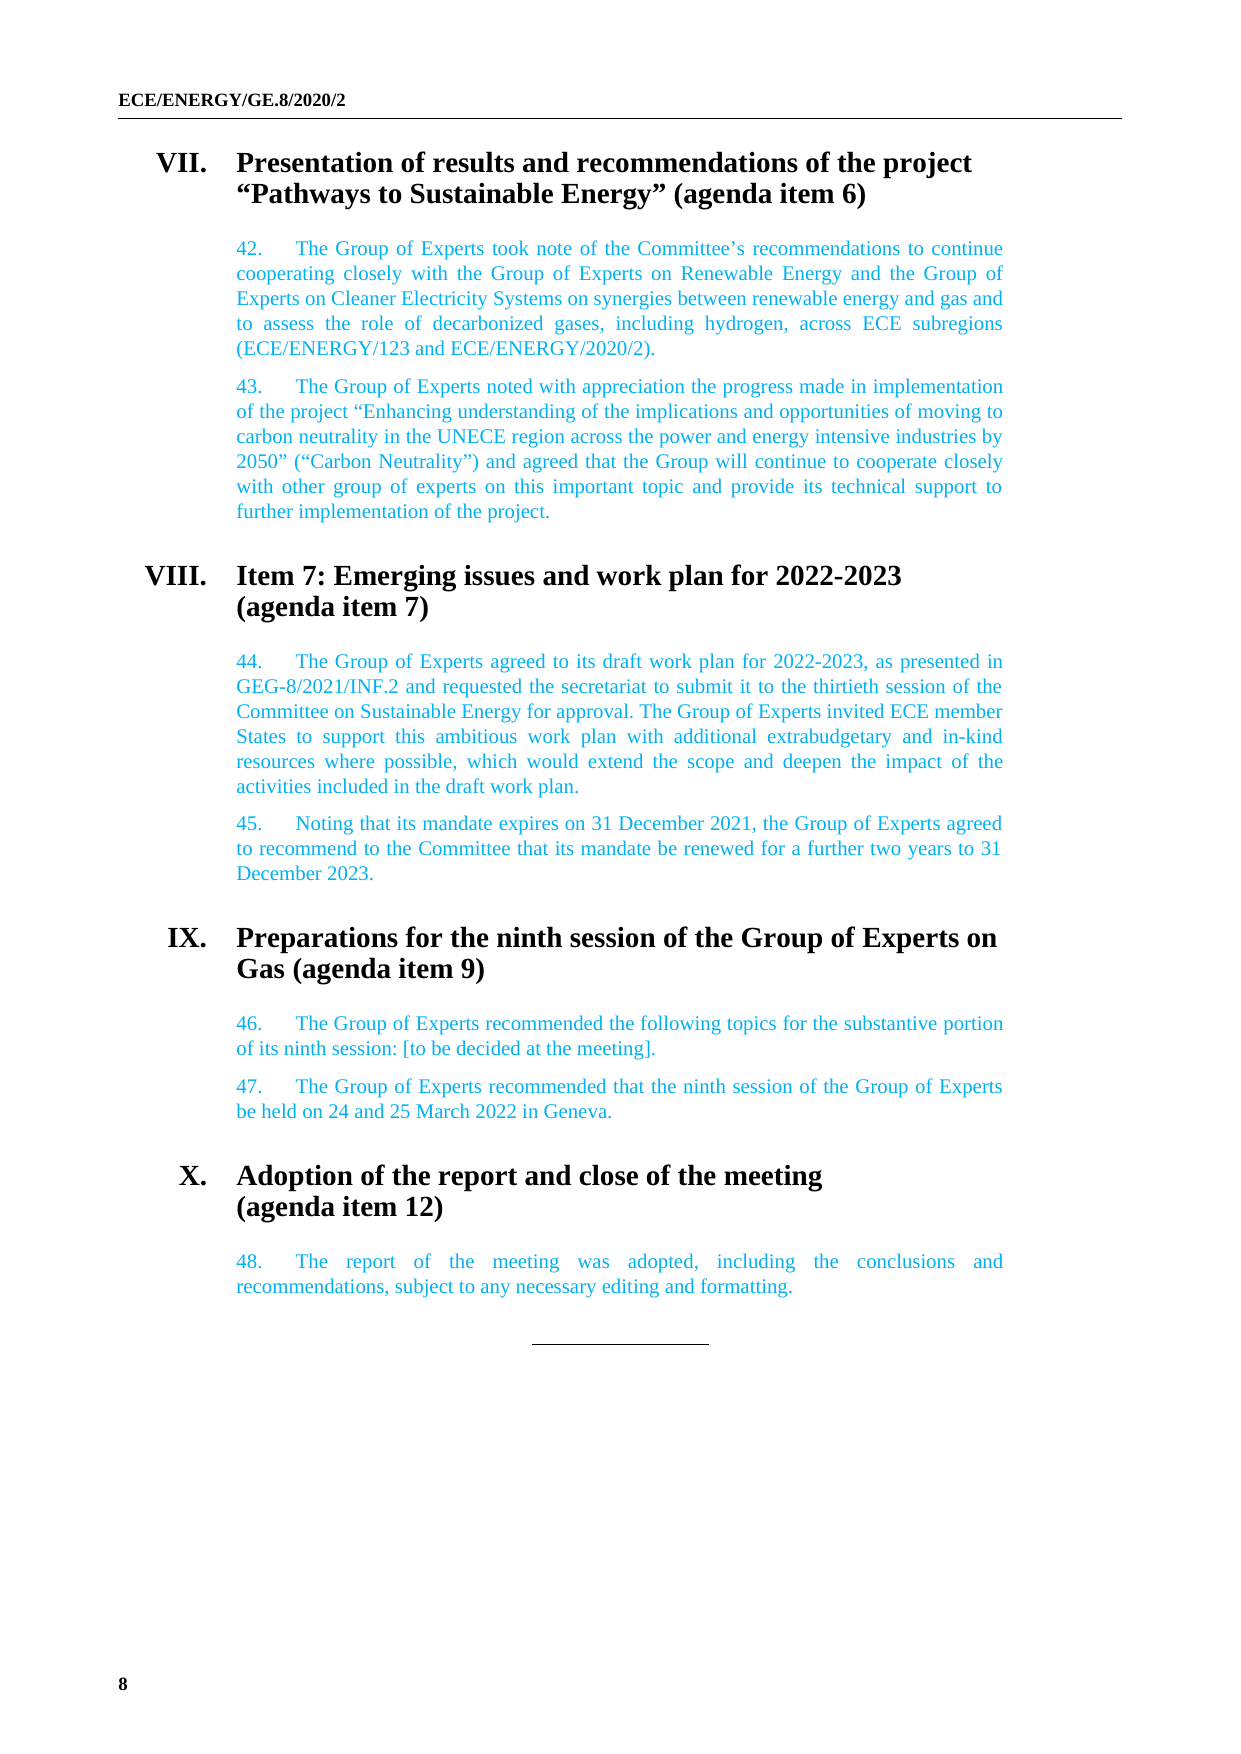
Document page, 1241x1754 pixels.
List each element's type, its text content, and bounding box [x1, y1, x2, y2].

text X. Adoption of the report and close of the meeting (agenda item 12) [118, 1160, 1004, 1223]
picture [524, 1083, 531, 1091]
picture [455, 483, 462, 491]
picture [332, 820, 339, 828]
picture [515, 1283, 522, 1291]
picture [470, 320, 477, 328]
picture [515, 783, 522, 791]
picture [381, 1045, 388, 1053]
picture [438, 266, 444, 278]
picture [489, 1283, 496, 1291]
picture [558, 483, 565, 491]
picture [917, 408, 924, 416]
picture [804, 245, 811, 253]
picture [580, 341, 586, 355]
picture [498, 320, 505, 328]
picture [260, 708, 267, 716]
picture [298, 433, 305, 441]
picture [622, 758, 629, 766]
picture [975, 704, 981, 718]
picture [747, 266, 753, 280]
picture [312, 1108, 319, 1116]
picture [387, 1258, 392, 1267]
picture [247, 656, 253, 663]
picture [566, 379, 572, 391]
picture [366, 679, 371, 688]
text 44. The Group of Experts agreed to its draft work plan for 2022-2023, as presented in GEG-8/2021/INF.2 and requested the secretariat to submit it to the thirtieth session of the Committee on Sustainable Energy for approval. The Group of Experts invited ECE member States to support this ambitious work plan with additional extrabudgetary and in-kind resources where possible, which would extend the scope and deepen the impact of the activities included in the draft work plan. [236, 648, 1004, 798]
picture [461, 429, 466, 438]
picture [460, 729, 466, 743]
picture [463, 504, 469, 516]
picture [458, 845, 465, 853]
text 46. The Group of Experts recommended the following topics for the substantive portion of its ninth session: [to be decided at the meeting]. [236, 1010, 1004, 1060]
picture [722, 1258, 729, 1266]
picture [493, 708, 500, 716]
picture [350, 245, 357, 253]
picture [876, 1258, 883, 1266]
picture [984, 754, 990, 766]
picture [800, 708, 807, 716]
picture [731, 733, 738, 741]
picture [459, 383, 466, 391]
picture [769, 816, 775, 828]
picture [336, 845, 343, 853]
picture [716, 1079, 722, 1091]
picture [334, 433, 341, 441]
picture [534, 820, 541, 828]
picture [563, 783, 570, 791]
picture [442, 683, 449, 691]
picture [661, 270, 668, 278]
picture [497, 508, 504, 516]
picture [446, 429, 451, 439]
text IX. Preparations for the ninth session of the Group of Experts on Gas (agenda item 9) [118, 923, 1004, 985]
text 43. The Group of Experts noted with appreciation the progress made in implementation of the project “Enhancing understanding of the implications and opportunities of moving to carbon neutrality in the UNECE region across the power and energy intensive industries by 2050” (“Carbon Neutrality”) and agreed that the Group will continue to cooperate closely with other group of experts on this important topic and provide its technical support to further implementation of the project. [236, 373, 1004, 523]
picture [701, 483, 708, 491]
picture [869, 679, 875, 691]
picture [938, 270, 945, 278]
picture [683, 845, 690, 853]
picture [404, 1043, 408, 1058]
text 47. The Group of Experts recommended that the ninth session of the Group of Experts be held on 24 and 25 March 2022 in Geneva. [236, 1073, 1004, 1123]
picture [878, 383, 885, 391]
picture [375, 408, 382, 416]
picture [261, 429, 267, 443]
text VIII. Item 7: Emerging issues and work plan for 2022-2023 (agenda item 7) [118, 560, 1004, 623]
picture [311, 341, 316, 350]
picture [839, 683, 844, 692]
picture [809, 820, 816, 828]
picture [345, 508, 352, 516]
picture [674, 383, 681, 391]
picture [372, 341, 378, 355]
picture [296, 679, 302, 693]
picture [627, 341, 633, 355]
picture [343, 483, 350, 491]
picture [518, 341, 523, 350]
picture [911, 733, 918, 741]
picture [554, 433, 561, 441]
picture [343, 679, 349, 693]
text 48. The report of the meeting was adopted, including the conclusions and recommendations, subject to any necessary editing and formatting. [236, 1248, 1004, 1298]
picture [444, 733, 451, 741]
picture [463, 266, 469, 278]
picture [315, 295, 322, 303]
picture [824, 845, 831, 853]
picture [936, 845, 943, 853]
picture [489, 341, 495, 355]
picture [992, 658, 999, 666]
picture [936, 1258, 943, 1266]
picture [486, 383, 493, 391]
picture [964, 483, 971, 491]
picture [995, 708, 1002, 716]
picture [492, 1258, 499, 1266]
picture [694, 679, 700, 693]
picture [511, 433, 518, 441]
picture [412, 429, 418, 441]
picture [282, 341, 288, 355]
picture [981, 429, 987, 443]
picture [774, 1258, 781, 1266]
picture [363, 1108, 370, 1116]
picture [288, 1283, 295, 1291]
picture [349, 1083, 356, 1091]
picture [366, 341, 372, 348]
picture [447, 820, 454, 828]
picture [477, 316, 483, 330]
picture [760, 383, 767, 391]
picture [573, 341, 579, 348]
picture [945, 383, 952, 391]
picture [580, 845, 587, 853]
picture [538, 1258, 545, 1266]
picture [488, 1083, 495, 1091]
picture [300, 408, 307, 416]
picture [808, 729, 814, 743]
text 42. The Group of Experts took note of the Committee’s recommendations to continue cooperating closely with the Group of Experts on Renewable Energy and the Group of Experts on Cleaner Electricity Systems on synergies between renewable energy and gas and to assess the role of decarbonized gases, including hydrogen, across ECE subregions (ECE/ENERGY/123 and ECE/ENERGY/2020/2). [236, 235, 1004, 360]
picture [752, 245, 759, 253]
picture [282, 433, 289, 441]
picture [674, 658, 681, 666]
picture [305, 816, 310, 825]
picture [462, 658, 469, 666]
text VII. Presentation of results and recommendations of the project “Pathways to Sustainable Energy” (agenda item 6) [118, 148, 1004, 210]
picture [986, 1083, 991, 1092]
picture [670, 458, 677, 466]
text 45. Noting that its mandate expires on 31 December 2021, the Group of Experts agreed to recommend to the Committee that its mandate be renewed for a further two years to 31 December 2023. [236, 810, 1004, 885]
picture [794, 270, 801, 278]
picture [460, 1104, 466, 1116]
picture [621, 270, 628, 278]
picture [832, 708, 839, 716]
